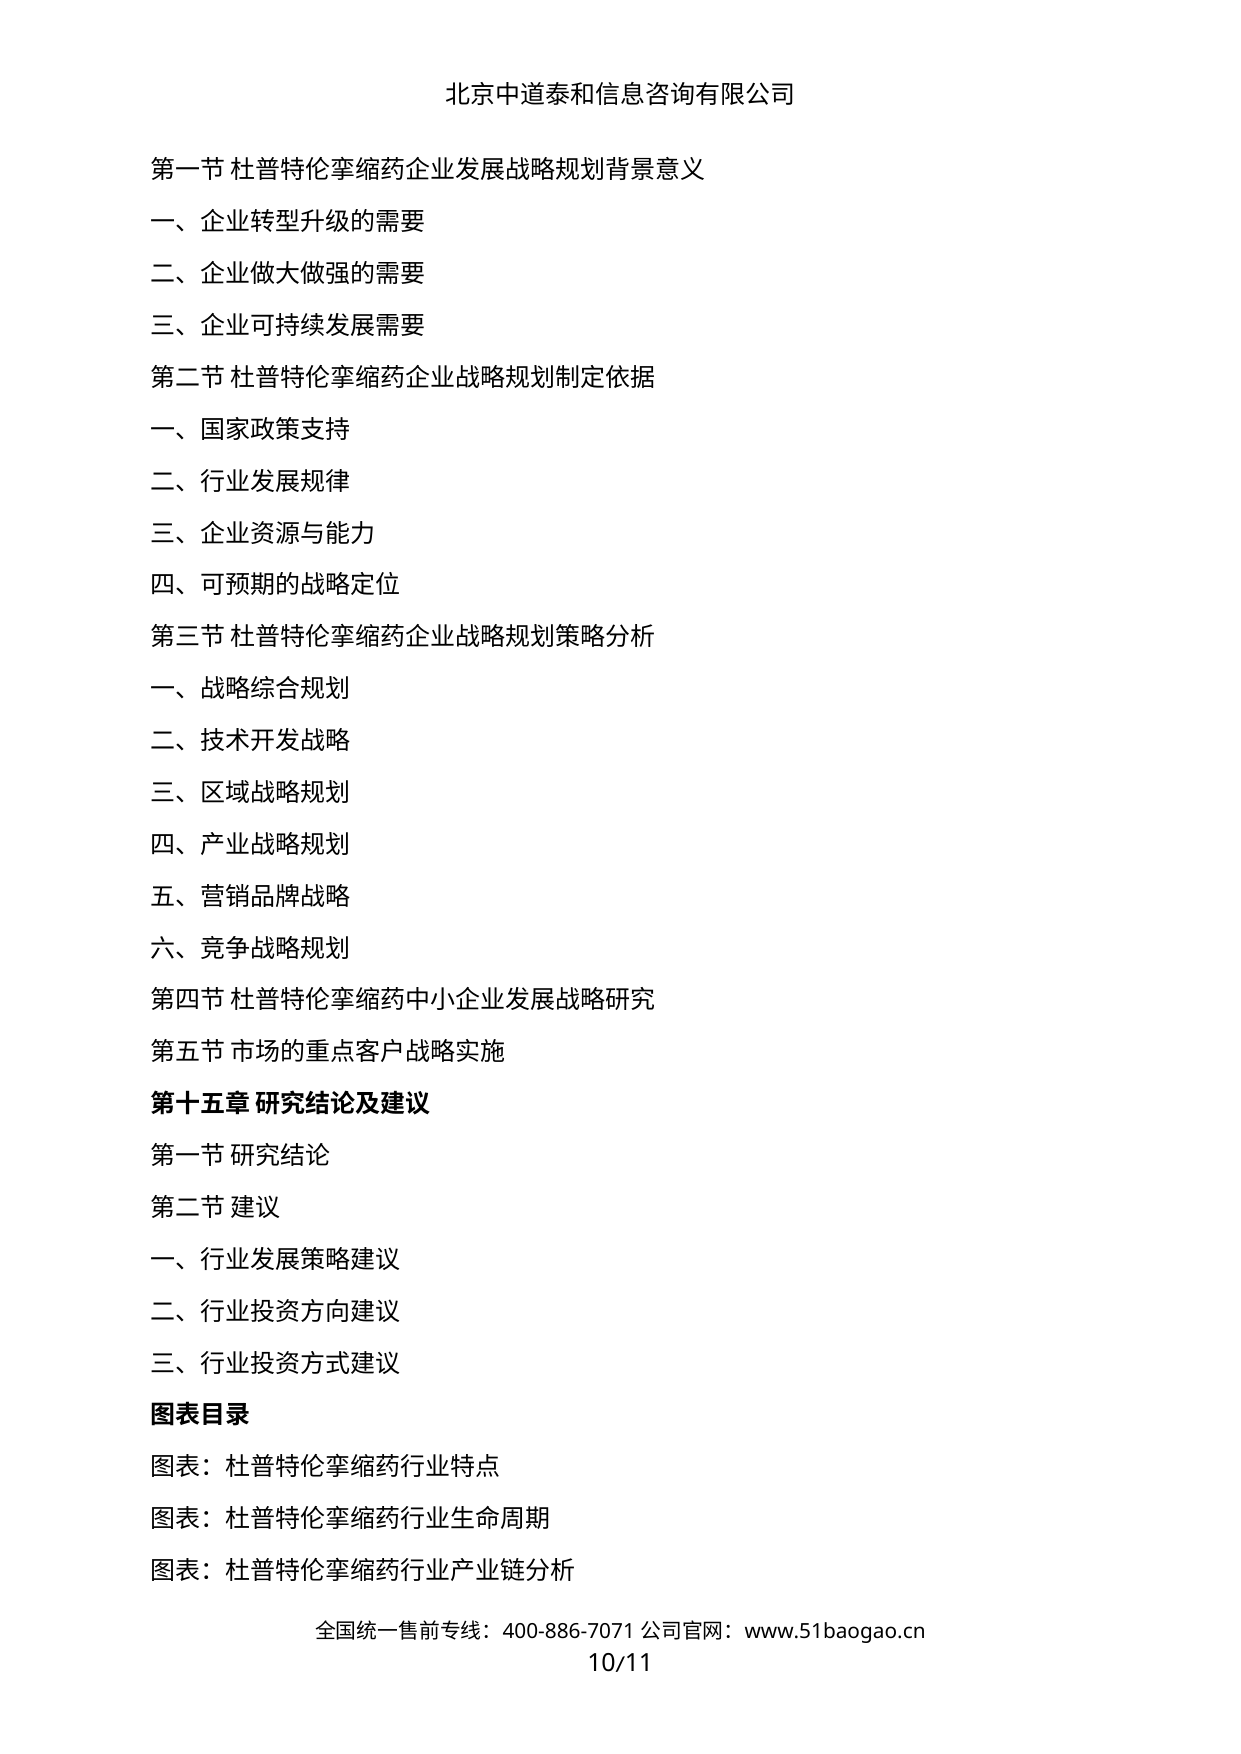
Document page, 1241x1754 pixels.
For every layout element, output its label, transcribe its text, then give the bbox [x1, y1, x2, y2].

text 二、行业发展规律 [150, 461, 1090, 497]
text 一、行业发展策略建议 [150, 1239, 1090, 1276]
text 三、行业投资方式建议 [150, 1343, 1090, 1379]
text 二、行业投资方向建议 [150, 1291, 1090, 1327]
text 第四节 杜普特伦挛缩药中小企业发展战略研究 [150, 980, 1090, 1016]
text 三、企业资源与能力 [150, 513, 1090, 549]
text 图表：杜普特伦挛缩药行业产业链分析 [150, 1551, 1090, 1587]
text 一、企业转型升级的需要 [150, 202, 1090, 238]
text 第一节 杜普特伦挛缩药企业发展战略规划背景意义 [150, 150, 1090, 186]
text 图表：杜普特伦挛缩药行业特点 [150, 1447, 1090, 1483]
text 四、产业战略规划 [150, 824, 1090, 861]
text 第二节 杜普特伦挛缩药企业战略规划制定依据 [150, 357, 1090, 394]
text 第五节 市场的重点客户战略实施 [150, 1032, 1090, 1068]
text 图表：杜普特伦挛缩药行业生命周期 [150, 1499, 1090, 1535]
text 第二节 建议 [150, 1187, 1090, 1224]
text 图表目录 [150, 1395, 1090, 1431]
text 一、国家政策支持 [150, 409, 1090, 446]
text 五、营销品牌战略 [150, 876, 1090, 912]
text 一、战略综合规划 [150, 669, 1090, 705]
text 六、竞争战略规划 [150, 928, 1090, 964]
text 三、区域战略规划 [150, 772, 1090, 809]
text 第一节 研究结论 [150, 1136, 1090, 1172]
text 三、企业可持续发展需要 [150, 306, 1090, 342]
text 第十五章 研究结论及建议 [150, 1084, 1090, 1120]
text 二、技术开发战略 [150, 721, 1090, 757]
text 四、可预期的战略定位 [150, 565, 1090, 601]
text 二、企业做大做强的需要 [150, 254, 1090, 290]
text 第三节 杜普特伦挛缩药企业战略规划策略分析 [150, 617, 1090, 653]
